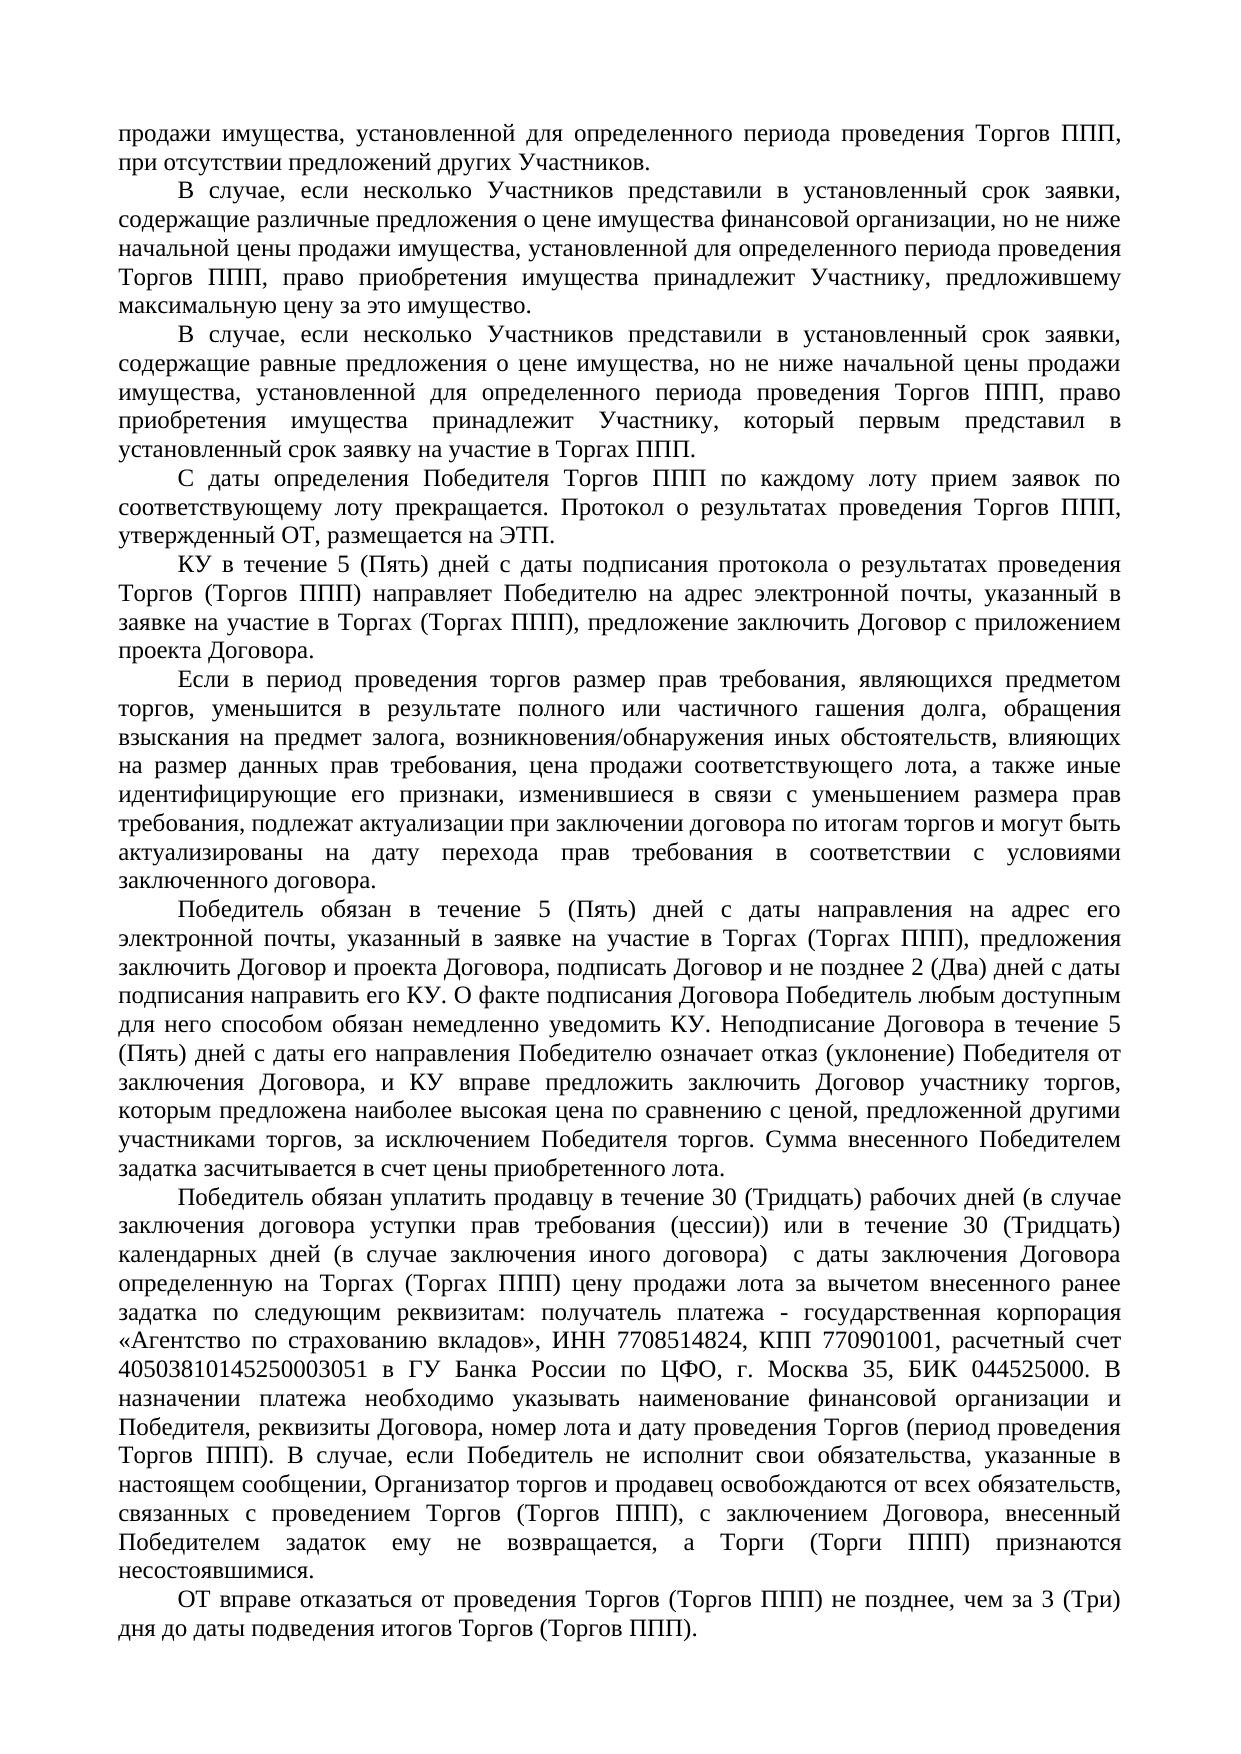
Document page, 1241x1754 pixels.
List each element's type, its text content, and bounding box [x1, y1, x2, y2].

text КУ в течение 5 (Пять) дней с даты подписания протокола о результатах проведения Торгов (Торгов ППП) направляет Победителю на адрес электронной почты, указанный в заявке на участие в Торгах (Торгах ППП), предложение заключить Договор с приложением проекта Договора. [118, 549, 1122, 664]
text ОТ вправе отказаться от проведения Торгов (Торгов ППП) не позднее, чем за 3 (Три) дня до даты подведения итогов Торгов (Торгов ППП). [118, 1584, 1122, 1642]
text Победитель обязан уплатить продавцу в течение 30 (Тридцать) рабочих дней (в случае заключения договора уступки прав требования (цессии)) или в течение 30 (Тридцать) календарных дней (в случае заключения иного договора) с даты заключения Договора определенную на Торгах (Торгах ППП) цену продажи лота за вычетом внесенного ранее задатка по следующим реквизитам: получатель платежа - государственная корпорация «Агентство по страхованию вкладов», ИНН 7708514824, КПП 770901001, расчетный счет 40503810145250003051 в ГУ Банка России по ЦФО, г. Москва 35, БИК 044525000. В назначении платежа необходимо указывать наименование финансовой организации и Победителя, реквизиты Договора, номер лота и дату проведения Торгов (период проведения Торгов ППП). В случае, если Победитель не исполнит свои обязательства, указанные в настоящем сообщении, Организатор торгов и продавец освобождаются от всех обязательств, связанных с проведением Торгов (Торгов ППП), с заключением Договора, внесенный Победителем задаток ему не возвращается, а Торги (Торги ППП) признаются несостоявшимися. [118, 1182, 1122, 1584]
text Если в период проведения торгов размер прав требования, являющихся предметом торгов, уменьшится в результате полного или частичного гашения долга, обращения взыскания на предмет залога, возникновения/обнаружения иных обстоятельств, влияющих на размер данных прав требования, цена продажи соответствующего лота, а также иные идентифицирующие его признаки, изменившиеся в связи с уменьшением размера прав требования, подлежат актуализации при заключении договора по итогам торгов и могут быть актуализированы на дату перехода прав требования в соответствии с условиями заключенного договора. [118, 664, 1122, 894]
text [118, 118, 1122, 176]
text С даты определения Победителя Торгов ППП по каждому лоту прием заявок по соответствующему лоту прекращается. Протокол о результатах проведения Торгов ППП, утвержденный ОТ, размещается на ЭТП. [118, 463, 1122, 549]
text Победитель обязан в течение 5 (Пять) дней с даты направления на адрес его электронной почты, указанный в заявке на участие в Торгах (Торгах ППП), предложения заключить Договор и проекта Договора, подписать Договор и не позднее 2 (Два) дней с даты подписания направить его КУ. О факте подписания Договора Победитель любым доступным для него способом обязан немедленно уведомить КУ. Неподписание Договора в течение 5 (Пять) дней с даты его направления Победителю означает отказ (уклонение) Победителя от заключения Договора, и КУ вправе предложить заключить Договор участнику торгов, которым предложена наиболее высокая цена по сравнению с ценой, предложенной другими участниками торгов, за исключением Победителя торгов. Сумма внесенного Победителем задатка засчитывается в счет цены приобретенного лота. [118, 894, 1122, 1182]
text В случае, если несколько Участников представили в установленный срок заявки, содержащие различные предложения о цене имущества финансовой организации, но не ниже начальной цены продажи имущества, установленной для определенного периода проведения Торгов ППП, право приобретения имущества принадлежит Участнику, предложившему максимальную цену за это имущество. [118, 176, 1122, 319]
text В случае, если несколько Участников представили в установленный срок заявки, содержащие равные предложения о цене имущества, но не ниже начальной цены продажи имущества, установленной для определенного периода проведения Торгов ППП, право приобретения имущества принадлежит Участнику, который первым представил в установленный срок заявку на участие в Торгах ППП. [118, 319, 1122, 463]
